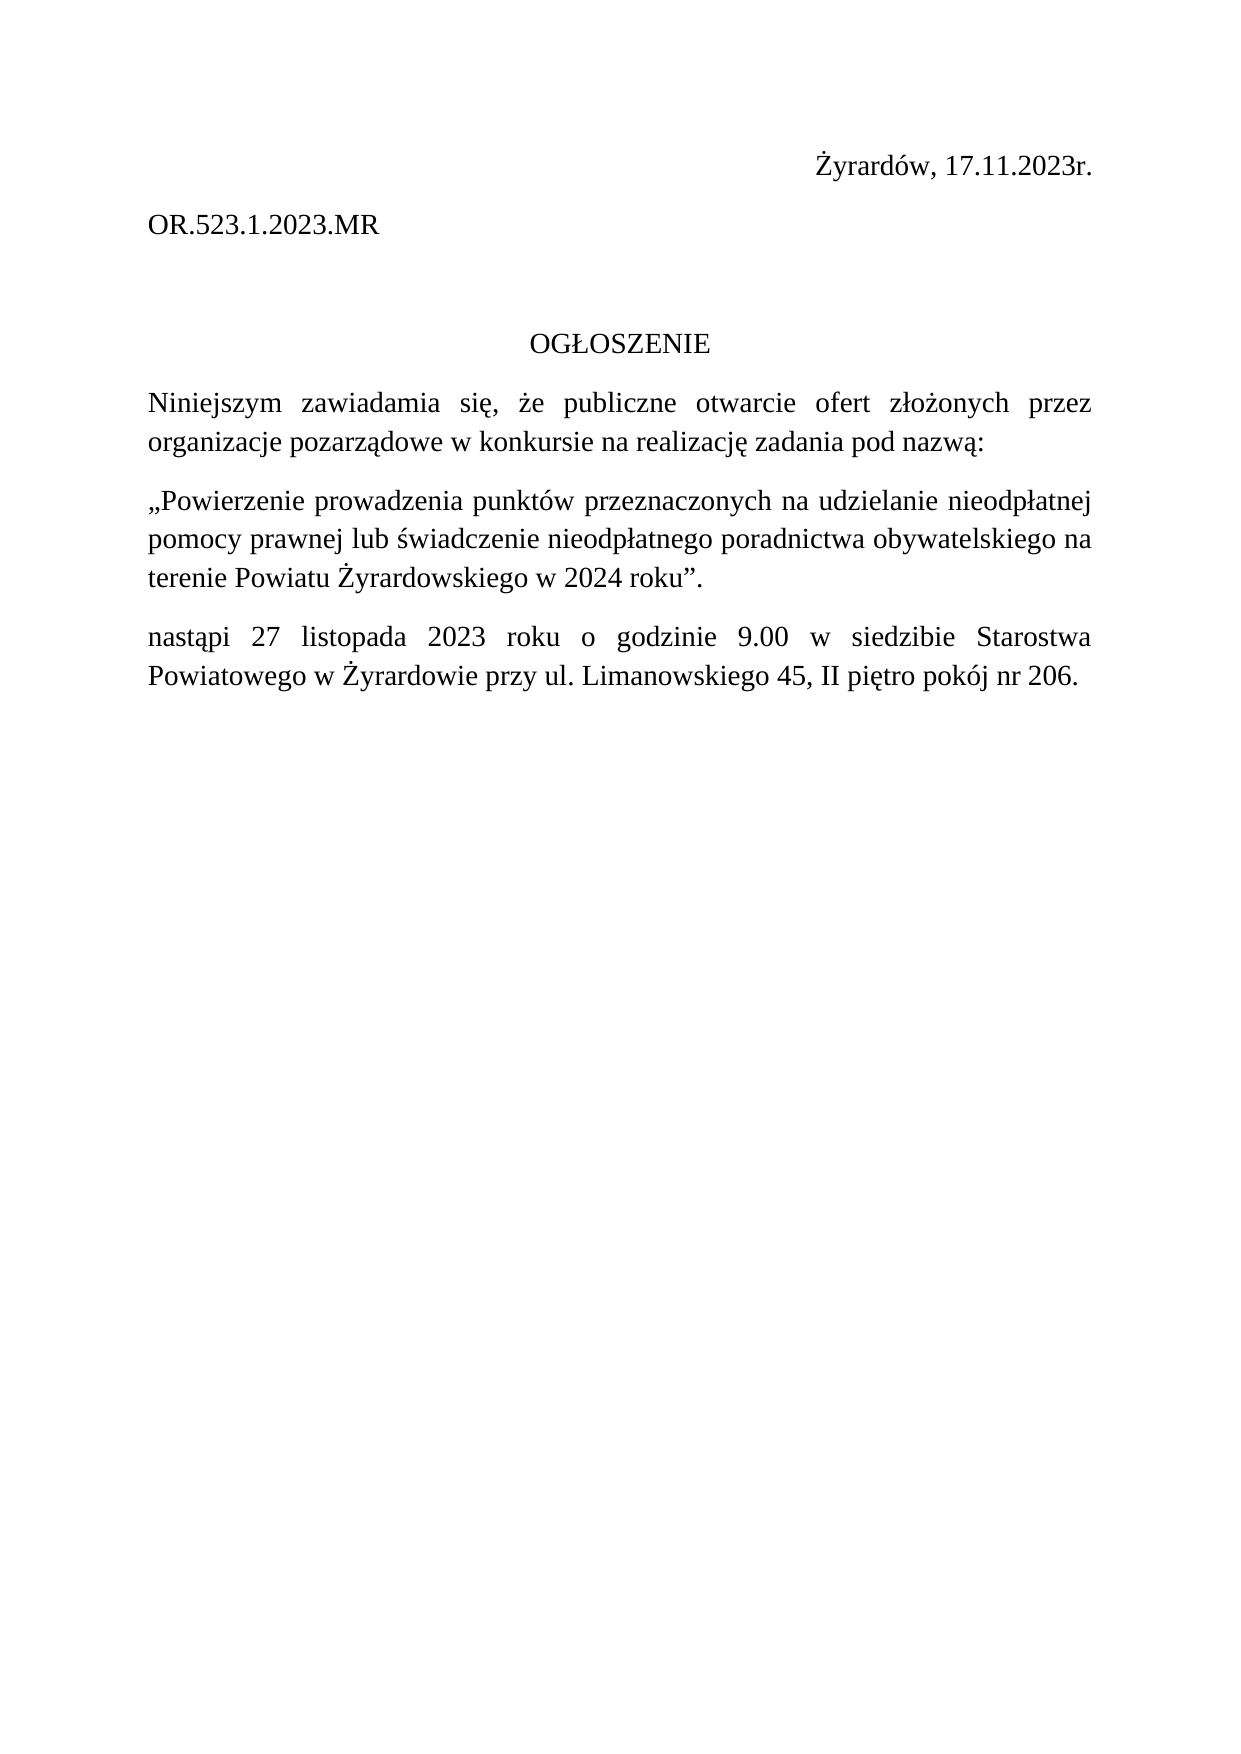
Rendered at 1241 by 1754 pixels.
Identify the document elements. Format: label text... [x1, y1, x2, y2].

text OR.523.1.2023.MR [148, 207, 1093, 241]
text Niniejszym zawiadamia się, że publiczne otwarcie ofert złożonych przez organizacje pozarządowe w konkursie na realizację zadania pod nazwą: [148, 385, 1093, 457]
text Żyrardów, 17.11.2023r. [148, 148, 1093, 181]
text OGŁOSZENIE [148, 326, 1093, 359]
text nastąpi 27 listopada 2023 roku o godzinie 9.00 w siedzibie Starostwa Powiatowego w Żyrardowie przy ul. Limanowskiego 45, II piętro pokój nr 206. [148, 619, 1093, 692]
text „Powierzenie prowadzenia punktów przeznaczonych na udzielanie nieodpłatnej pomocy prawnej lub świadczenie nieodpłatnego poradnictwa obywatelskiego na terenie Powiatu Żyrardowskiego w 2024 roku”. [148, 483, 1093, 594]
